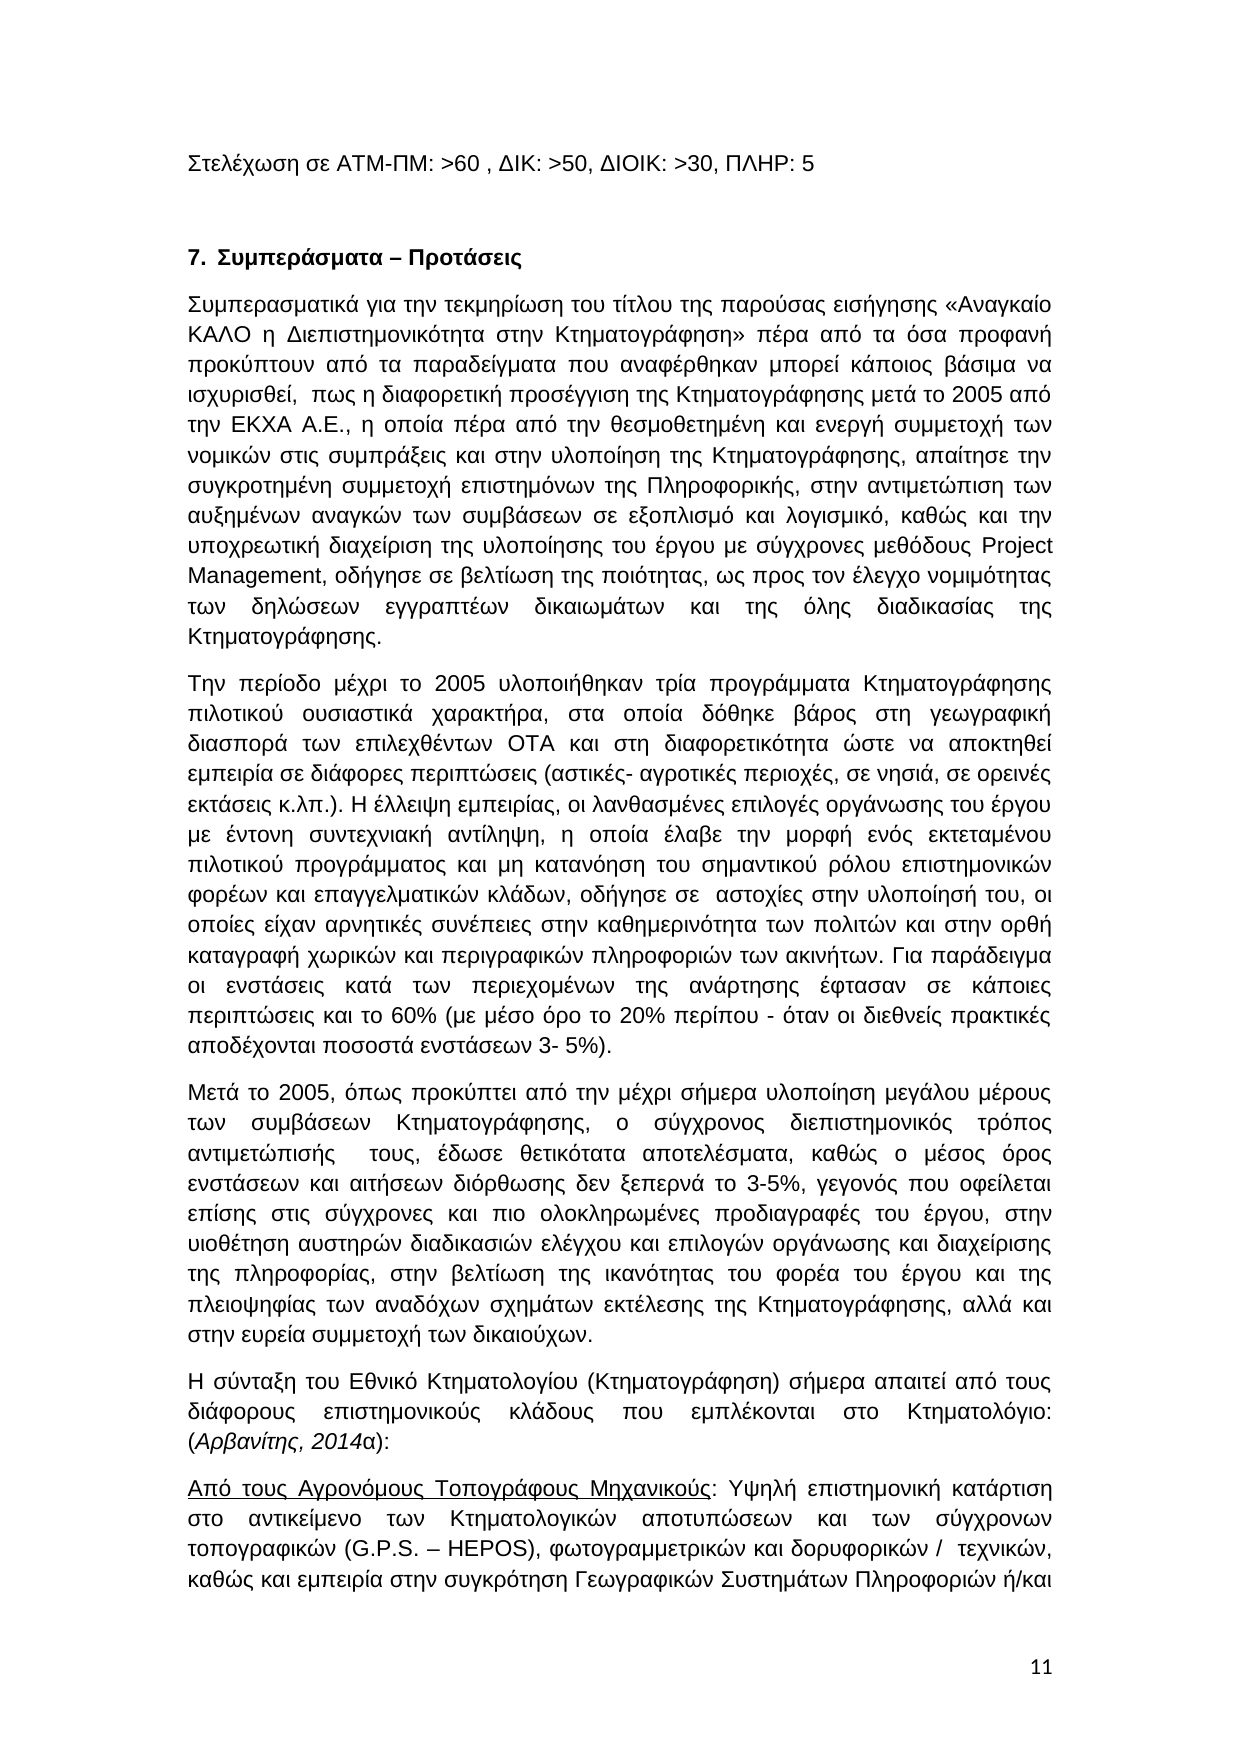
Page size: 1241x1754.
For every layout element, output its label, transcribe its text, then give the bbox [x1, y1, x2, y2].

text Μετά το 2005, όπως προκύπτει από την μέχρι σήμερα υλοποίηση μεγάλου μέρους των συμβάσεων Κτηματογράφησης, ο σύγχρονος διεπιστημονικός τρόπος αντιμετώπισής τους, έδωσε θετικότατα αποτελέσματα, καθώς ο μέσος όρος ενστάσεων και αιτήσεων διόρθωσης δεν ξεπερνά το 3-5%, γεγονός που οφείλεται επίσης στις σύγχρονες και πιο ολοκληρωμένες προδιαγραφές του έργου, στην υιοθέτηση αυστηρών διαδικασιών ελέγχου και επιλογών οργάνωσης και διαχείρισης της πληροφορίας, στην βελτίωση της ικανότητας του φορέα του έργου και της πλειοψηφίας των αναδόχων σχημάτων εκτέλεσης της Κτηματογράφησης, αλλά και στην ευρεία συμμετοχή των δικαιούχων. [187, 1079, 1053, 1347]
text Συμπερασματικά για την τεκμηρίωση του τίτλου της παρούσας εισήγησης «Αναγκαίο ΚΑΛΟ η Διεπιστημονικότητα στην Κτηματογράφηση» πέρα από τα όσα προφανή προκύπτουν από τα παραδείγματα που αναφέρθηκαν μπορεί κάποιος βάσιμα να ισχυρισθεί, πως η διαφορετική προσέγγιση της Κτηματογράφησης μετά το 2005 από την ΕΚΧΑ Α.Ε., η οποία πέρα από την θεσμοθετημένη και ενεργή συμμετοχή των νομικών στις συμπράξεις και στην υλοποίηση της Κτηματογράφησης, απαίτησε την συγκροτημένη συμμετοχή επιστημόνων της Πληροφορικής, στην αντιμετώπιση των αυξημένων αναγκών των συμβάσεων σε εξοπλισμό και λογισμικό, καθώς και την υποχρεωτική διαχείριση της υλοποίησης του έργου με σύγχρονες μεθόδους Project Management, οδήγησε σε βελτίωση της ποιότητας, ως προς τον έλεγχο νομιμότητας των δηλώσεων εγγραπτέων δικαιωμάτων και της όλης διαδικασίας της Κτηματογράφησης. [187, 291, 1053, 649]
text Την περίοδο μέχρι το 2005 υλοποιήθηκαν τρία προγράμματα Κτηματογράφησης πιλοτικού ουσιαστικά χαρακτήρα, στα οποία δόθηκε βάρος στη γεωγραφική διασπορά των επιλεχθέντων ΟΤΑ και στη διαφορετικότητα ώστε να αποκτηθεί εμπειρία σε διάφορες περιπτώσεις (αστικές- αγροτικές περιοχές, σε νησιά, σε ορεινές εκτάσεις κ.λπ.). Η έλλειψη εμπειρίας, οι λανθασμένες επιλογές οργάνωσης του έργου με έντονη συντεχνιακή αντίληψη, η οποία έλαβε την μορφή ενός εκτεταμένου πιλοτικού προγράμματος και μη κατανόηση του σημαντικού ρόλου επιστημονικών φορέων και επαγγελματικών κλάδων, οδήγησε σε αστοχίες στην υλοποίησή του, οι οποίες είχαν αρνητικές συνέπειες στην καθημερινότητα των πολιτών και στην ορθή καταγραφή χωρικών και περιγραφικών πληροφοριών των ακινήτων. Για παράδειγμα οι ενστάσεις κατά των περιεχομένων της ανάρτησης έφτασαν σε κάποιες περιπτώσεις και το 60% (με μέσο όρο το 20% περίπου - όταν οι διεθνείς πρακτικές αποδέχονται ποσοστά ενστάσεων 3- 5%). [187, 670, 1053, 1059]
text 7. Συμπεράσματα – Προτάσεις [187, 244, 1053, 270]
text Στελέχωση σε ΑΤΜ-ΠΜ: >60 , ΔΙΚ: >50, ΔΙΟΙΚ: >30, ΠΛΗΡ: 5 [187, 150, 1053, 176]
text Η σύνταξη του Εθνικό Κτηματολογίου (Κτηματογράφηση) σήμερα απαιτεί από τους διάφορους επιστημονικούς κλάδους που εμπλέκονται στο Κτηματολόγιο: (Αρβανίτης, 2014α): [187, 1368, 1053, 1454]
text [187, 1475, 1053, 1592]
